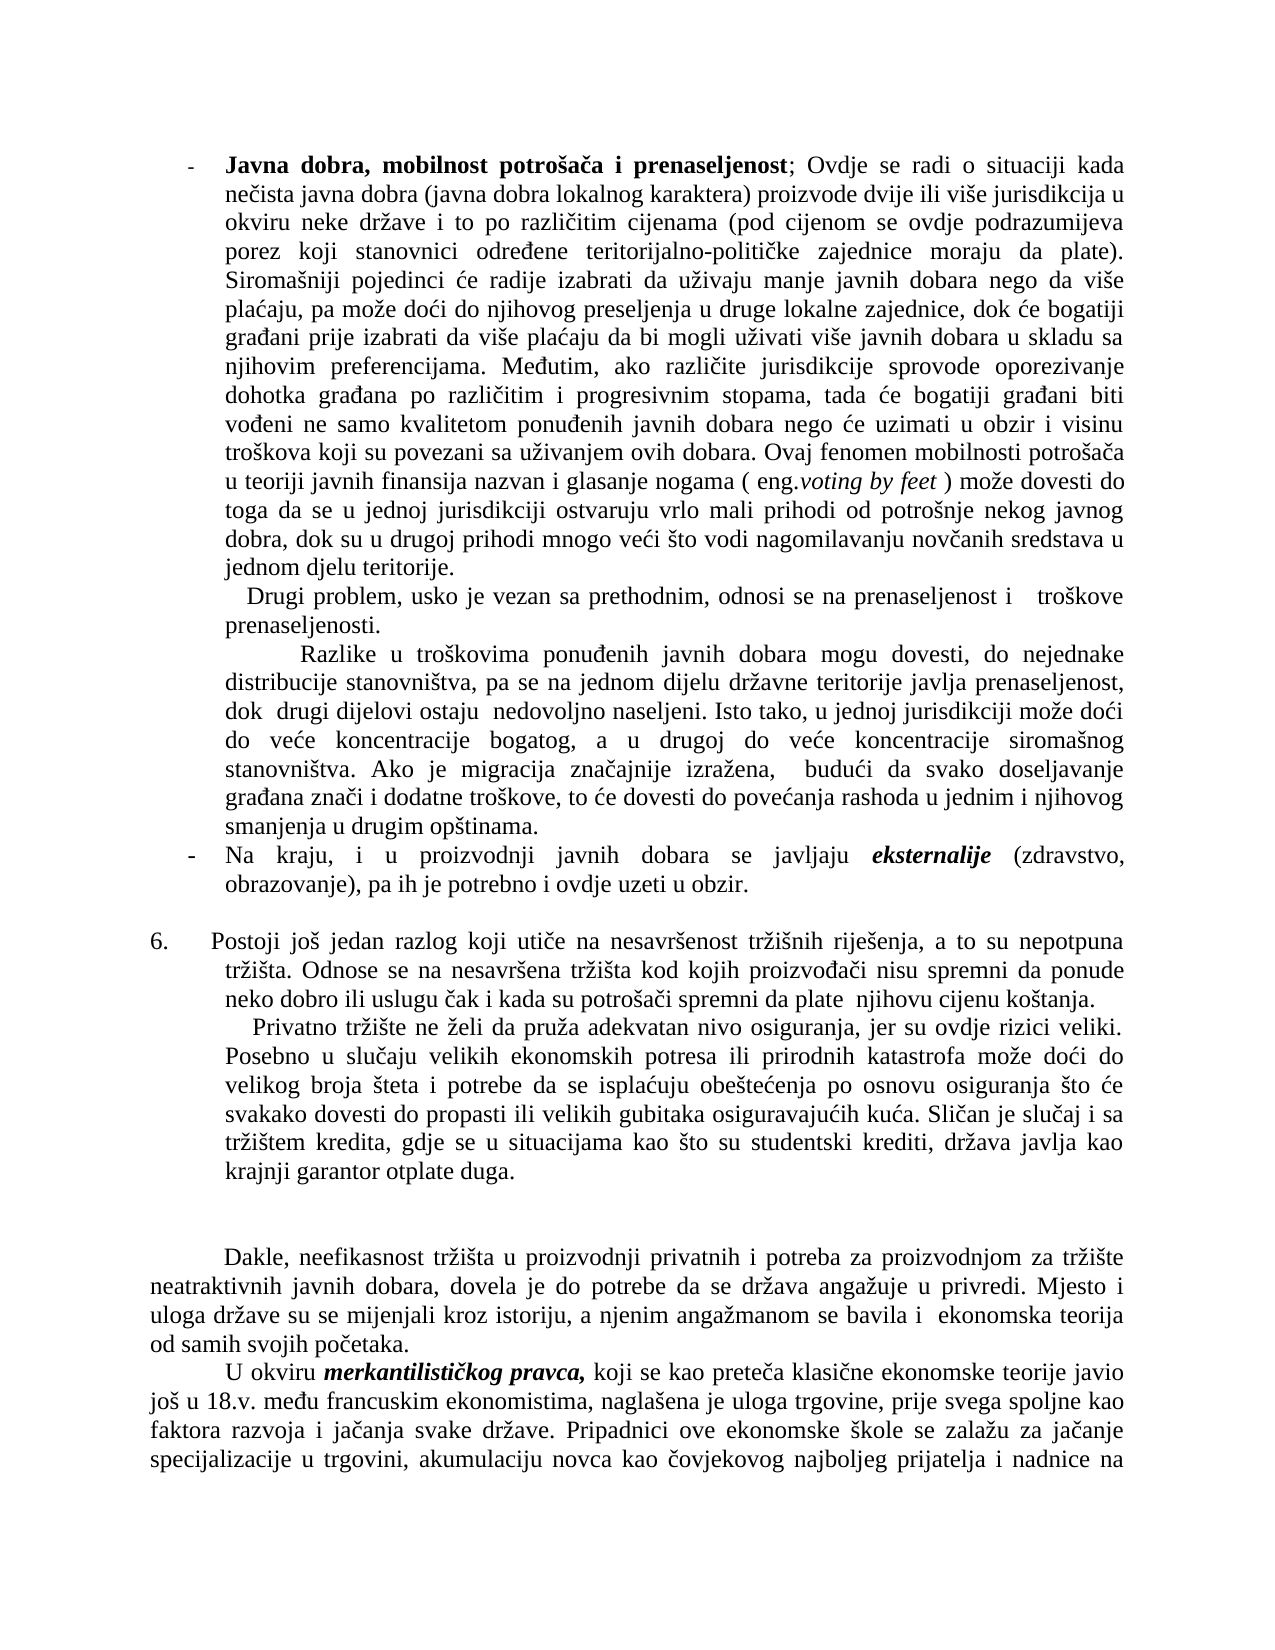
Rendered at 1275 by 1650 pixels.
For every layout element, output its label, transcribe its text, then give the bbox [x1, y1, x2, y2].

text Razlike u troškovima ponuđenih javnih dobara mogu dovesti, do nejednake distribucije stanovništva, pa se na jednom dijelu državne teritorije javlja prenaseljenost, dok drugi dijelovi ostaju nedovoljno naseljeni. Isto tako, u jednoj jurisdikciji može doći do veće koncentracije bogatog, a u drugoj do veće koncentracije siromašnog stanovništva. Ako je migracija značajnije izražena, budući da svako doseljavanje građana znači i dodatne troškove, to će dovesti do povećanja rashoda u jednim i njihovog smanjenja u drugim opštinama. [150, 639, 1125, 840]
text Dakle, neefikasnost tržišta u proizvodnji privatnih i potreba za proizvodnjom za tržište neatraktivnih javnih dobara, dovela je do potrebe da se država angažuje u privredi. Mjesto i uloga države su se mijenjali kroz istoriju, a njenim angažmanom se bavila i ekonomska teorija od samih svojih početaka. [150, 1242, 1125, 1357]
list Na kraju, i u proizvodnji javnih dobara se javljaju eksternalije (zdravstvo, obrazovanje), pa ih je potrebno i ovdje uzeti u obzir. [187, 840, 1125, 897]
text Drugi problem, usko je vezan sa prethodnim, odnosi se na prenaseljenost i troškove prenaseljenosti. [187, 581, 1125, 639]
text 6. Postoji još jedan razlog koji utiče na nesavršenost tržišnih riješenja, a to su nepotpuna tržišta. Odnose se na nesavršena tržišta kod kojih proizvođači nisu spremni da ponude neko dobro ili uslugu čak i kada su potrošači spremni da plate njihovu cijenu koštanja. [150, 926, 1125, 1012]
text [150, 1357, 1125, 1472]
list Javna dobra, mobilnost potrošača i prenaseljenost; Ovdje se radi o situaciji kada nečista javna dobra (javna dobra lokalnog karaktera) proizvode dvije ili više jurisdikcija u okviru neke države i to po različitim cijenama (pod cijenom se ovdje podrazumijeva porez koji stanovnici određene teritorijalno-političke zajednice moraju da plate). Siromašniji pojedinci će radije izabrati da uživaju manje javnih dobara nego da više plaćaju, pa može doći do njihovog preseljenja u druge lokalne zajednice, dok će bogatiji građani prije izabrati da više plaćaju da bi mogli uživati više javnih dobara u skladu sa njihovim preferencijama. Međutim, ako različite jurisdikcije sprovode oporezivanje dohotka građana po različitim i progresivnim stopama, tada će bogatiji građani biti vođeni ne samo kvalitetom ponuđenih javnih dobara nego će uzimati u obzir i visinu troškova koji su povezani sa uživanjem ovih dobara. Ovaj fenomen mobilnosti potrošača u teoriji javnih finansija nazvan i glasanje nogama ( eng.voting by feet ) može dovesti do toga da se u jednoj jurisdikciji ostvaruju vrlo mali prihodi od potrošnje nekog javnog dobra, dok su u drugoj prihodi mnogo veći što vodi nagomilavanju novčanih sredstava u jednom djelu teritorije. [187, 150, 1125, 581]
text Privatno tržište ne želi da pruža adekvatan nivo osiguranja, jer su ovdje rizici veliki. Posebno u slučaju velikih ekonomskih potresa ili prirodnih katastrofa može doći do velikog broja šteta i potrebe da se isplaćuju obeštećenja po osnovu osiguranja što će svakako dovesti do propasti ili velikih gubitaka osiguravajućih kuća. Sličan je slučaj i sa tržištem kredita, gdje se u situacijama kao što su studentski krediti, država javlja kao krajnji garantor otplate duga. [150, 1012, 1125, 1185]
